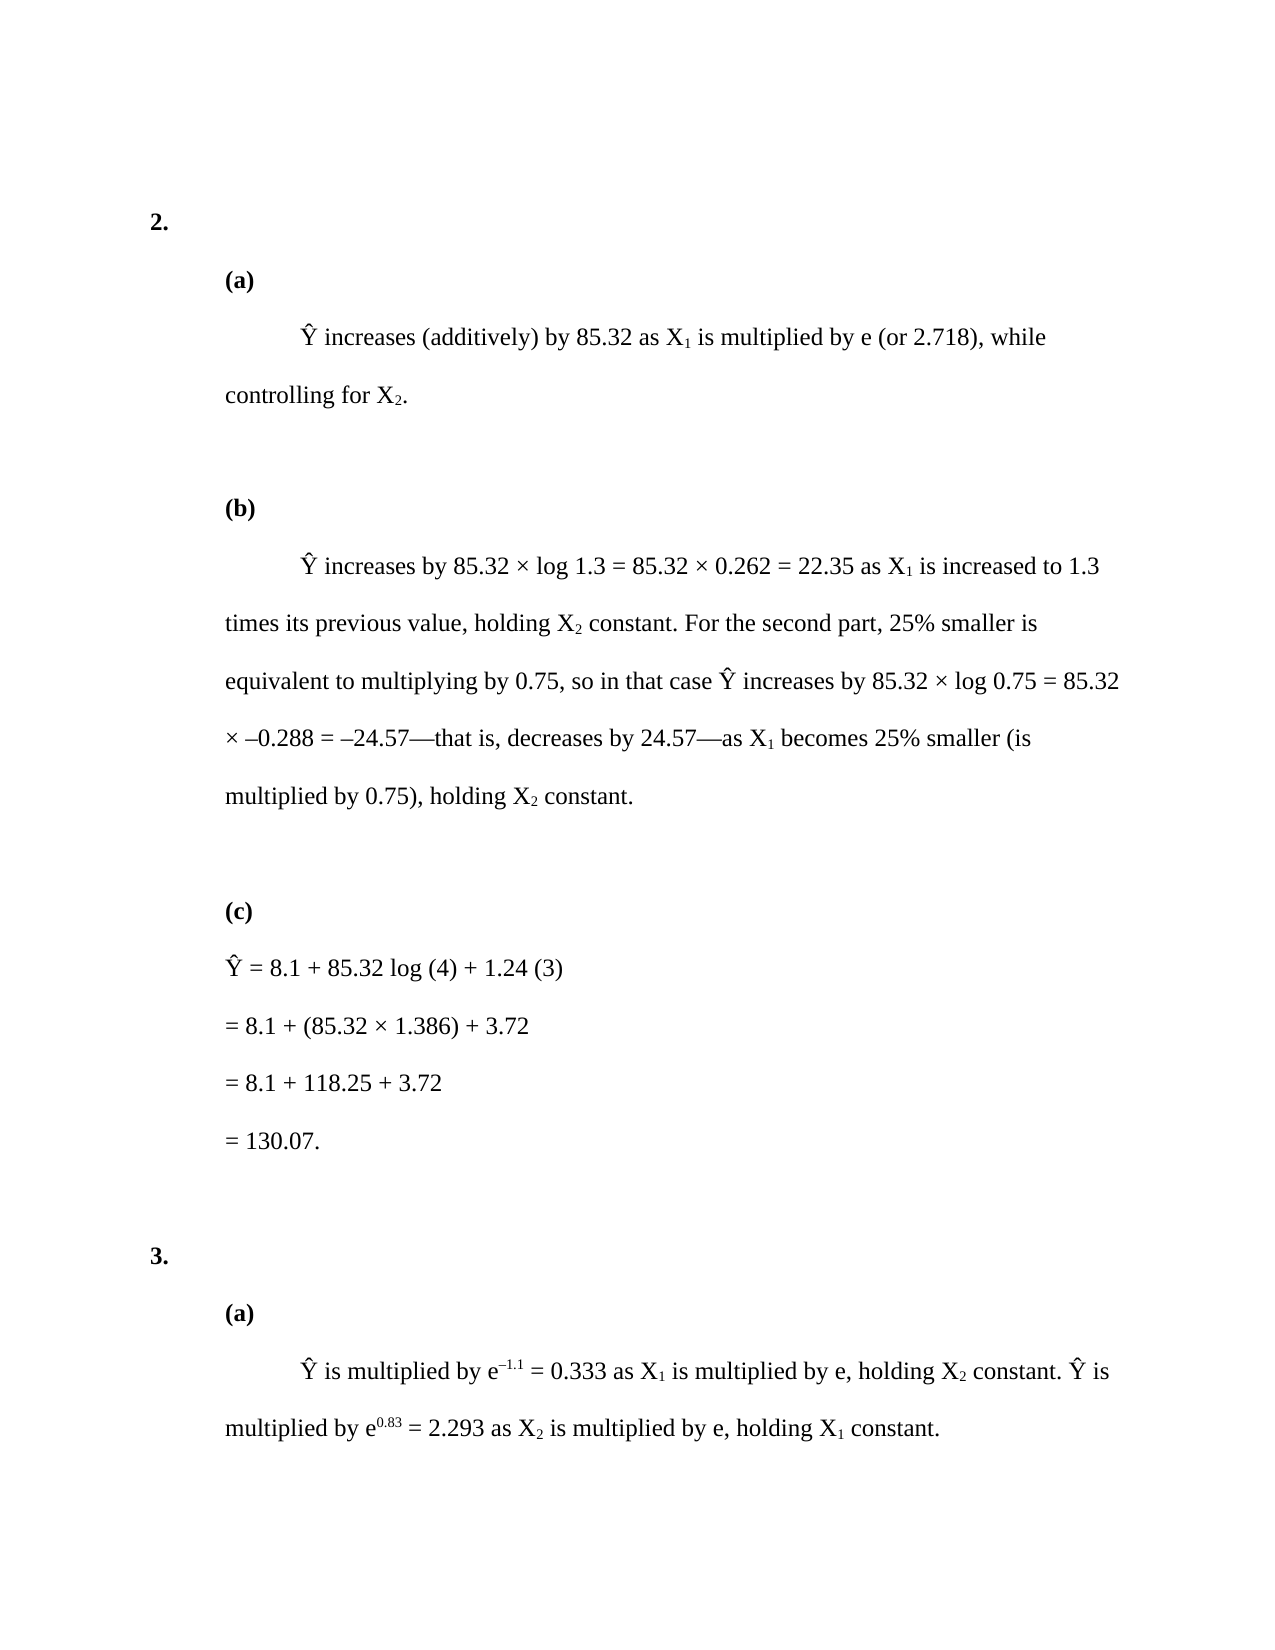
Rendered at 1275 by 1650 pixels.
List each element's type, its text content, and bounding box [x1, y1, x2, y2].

text 2. [150, 207, 1125, 236]
text Ŷ is multiplied by e–1.1 = 0.333 as X1 is multiplied by e, holding X2 constant. Ŷ is multiplied by e0.83 = 2.293 as X2 is multiplied by e, holding X1 constant. [225, 1356, 1125, 1442]
text = 130.07. [150, 1126, 1125, 1155]
text (b) [150, 493, 1125, 522]
text 3. [150, 1241, 1125, 1270]
text (a) [150, 265, 1125, 294]
text = 8.1 + 118.25 + 3.72 [150, 1068, 1125, 1097]
text Ŷ = 8.1 + 85.32 log (4) + 1.24 (3) [150, 953, 1125, 982]
text = 8.1 + (85.32 × 1.386) + 3.72 [150, 1011, 1125, 1040]
text (a) [150, 1298, 1125, 1327]
text Ŷ increases by 85.32 × log 1.3 = 85.32 × 0.262 = 22.35 as X1 is increased to 1.3 times its previous value, holding X2 constant. For the second part, 25% smaller is equivalent to multiplying by 0.75, so in that case Ŷ increases by 85.32 × log 0.75 = 85.32 × –0.288 = –24.57—that is, decreases by 24.57—as X1 becomes 25% smaller (is multiplied by 0.75), holding X2 constant. [225, 551, 1125, 810]
text Ŷ increases (additively) by 85.32 as X1 is multiplied by e (or 2.718), while controlling for X2. [225, 322, 1125, 409]
text (c) [150, 896, 1125, 925]
